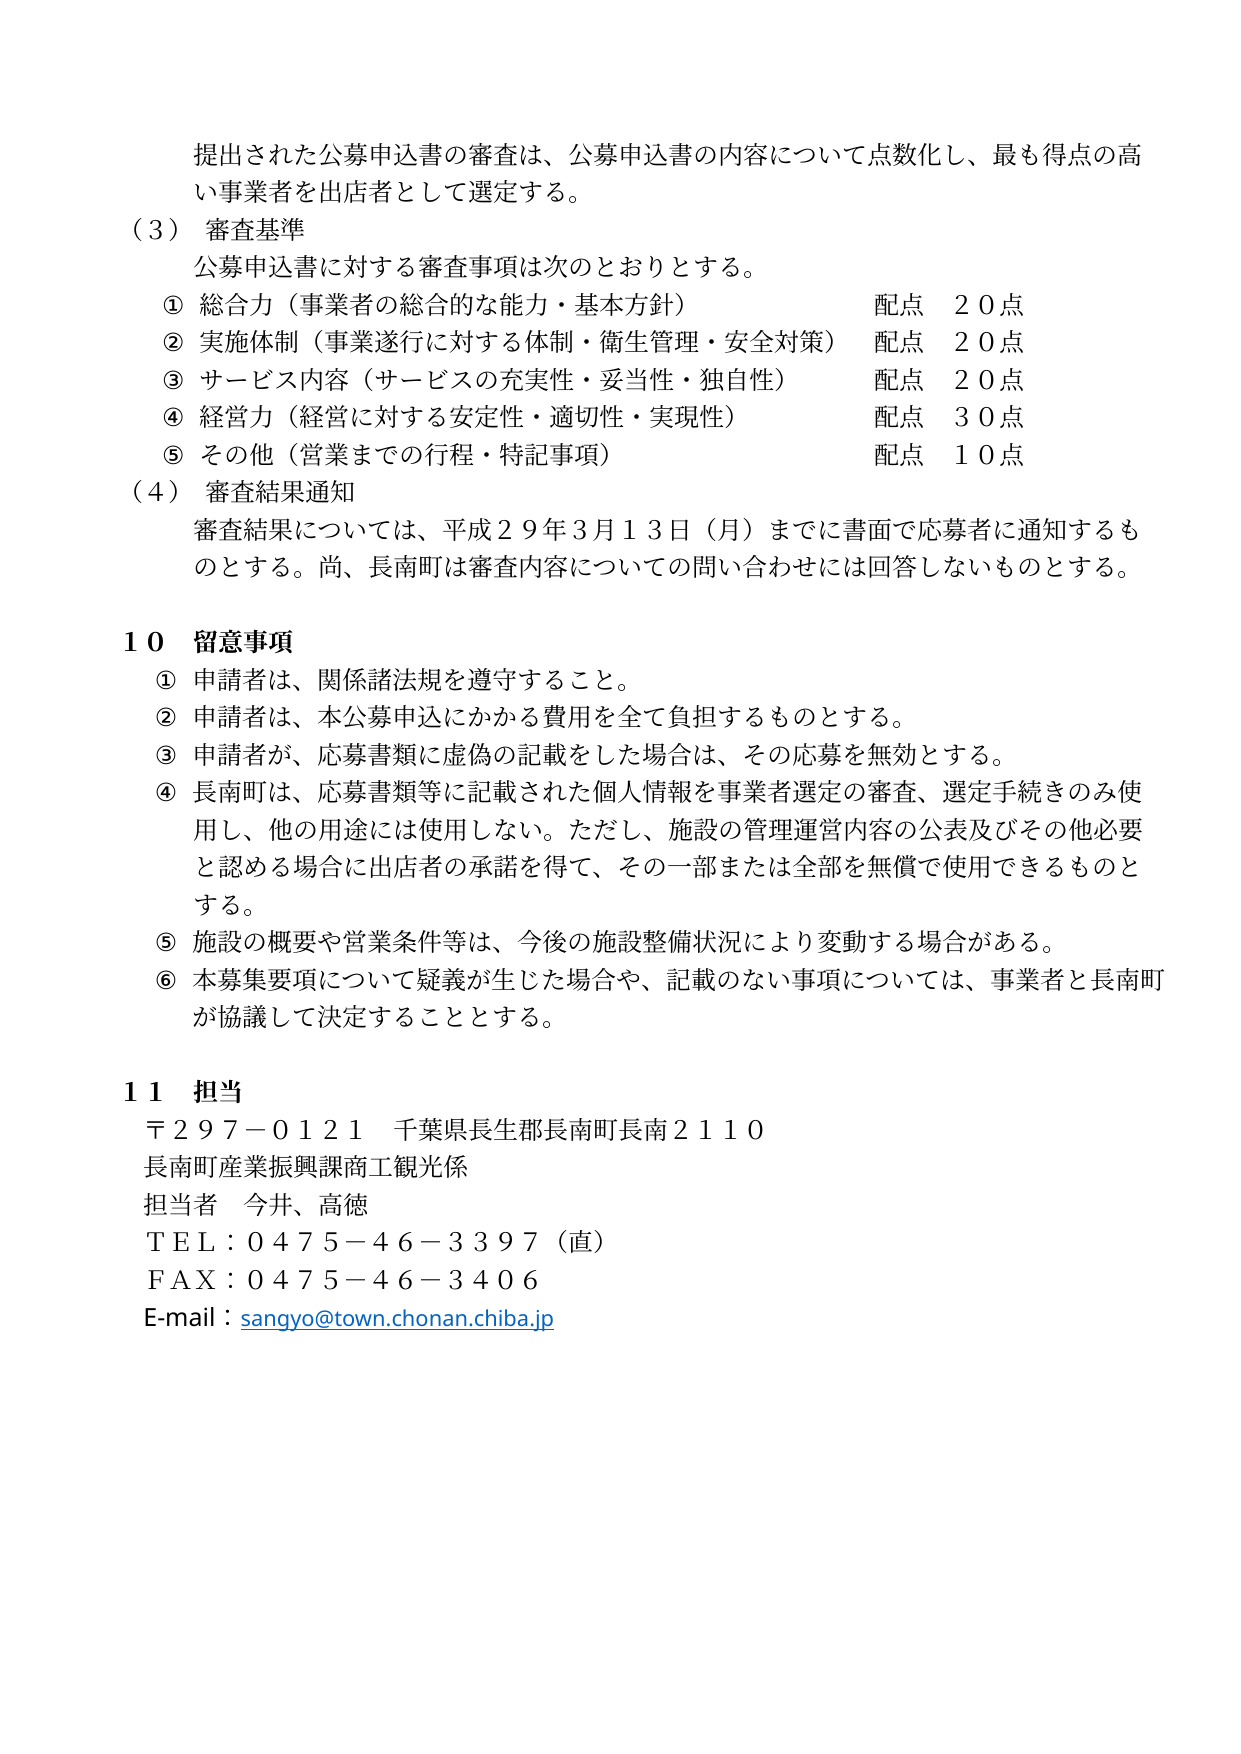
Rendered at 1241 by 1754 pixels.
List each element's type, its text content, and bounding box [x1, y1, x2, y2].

text 提出された公募申込書の審査は、公募申込書の内容について点数化し、最も得点の高い事業者を出店者として選定する。 [193, 135, 1167, 210]
list 長南町は、応募書類等に記載された個人情報を事業者選定の審査、選定手続きのみ使 [154, 772, 1167, 810]
list 公募申込書に対する審査事項は次のとおりとする。 [193, 247, 1167, 285]
text E-mail：sangyo@town.chonan.chiba.jp [118, 1297, 1167, 1335]
text １１ 担当 [118, 1072, 1167, 1110]
text する。 [118, 885, 1167, 922]
list 審査結果通知 [118, 472, 1167, 510]
list 申請者が、応募書類に虚偽の記載をした場合は、その応募を無効とする。 [154, 735, 1167, 772]
text 担当者 今井、高徳 [118, 1185, 1167, 1222]
text ＴＥＬ：０４７５－４６－３３９７（直） [118, 1222, 1167, 1260]
list 審査基準 [118, 210, 1167, 247]
list 総合力（事業者の総合的な能力・基本方針） 配点 ２０点 [162, 285, 1167, 322]
list 審査結果については、平成２９年３月１３日（月）までに書面で応募者に通知するものとする。尚、長南町は審査内容についての問い合わせには回答しないものとする。 [193, 510, 1167, 585]
text １０ 留意事項 [118, 622, 1167, 660]
list 実施体制（事業遂行に対する体制・衛生管理・安全対策） 配点 ２０点 [162, 322, 1167, 360]
text 長南町産業振興課商工観光係 [118, 1147, 1167, 1185]
list 施設の概要や営業条件等は、今後の施設整備状況により変動する場合がある。 [154, 922, 1167, 960]
list 経営力（経営に対する安定性・適切性・実現性） 配点 ３０点 [162, 397, 1167, 435]
list 本募集要項について疑義が生じた場合や、記載のない事項については、事業者と長南町が協議して決定することとする。 [154, 960, 1167, 1035]
text と認める場合に出店者の承諾を得て、その一部または全部を無償で使用できるものと [118, 847, 1167, 885]
list 申請者は、本公募申込にかかる費用を全て負担するものとする。 [154, 697, 1167, 735]
list その他（営業までの行程・特記事項） 配点 １０点 [162, 435, 1167, 472]
text 〒２９７－０１２１ 千葉県長生郡長南町長南２１１０ [118, 1110, 1167, 1147]
text ＦＡＸ：０４７５－４６－３４０６ [118, 1260, 1167, 1297]
list サービス内容（サービスの充実性・妥当性・独自性） 配点 ２０点 [162, 360, 1167, 397]
text 用し、他の用途には使用しない。ただし、施設の管理運営内容の公表及びその他必要 [118, 810, 1167, 847]
list 申請者は、関係諸法規を遵守すること。 [154, 660, 1167, 697]
